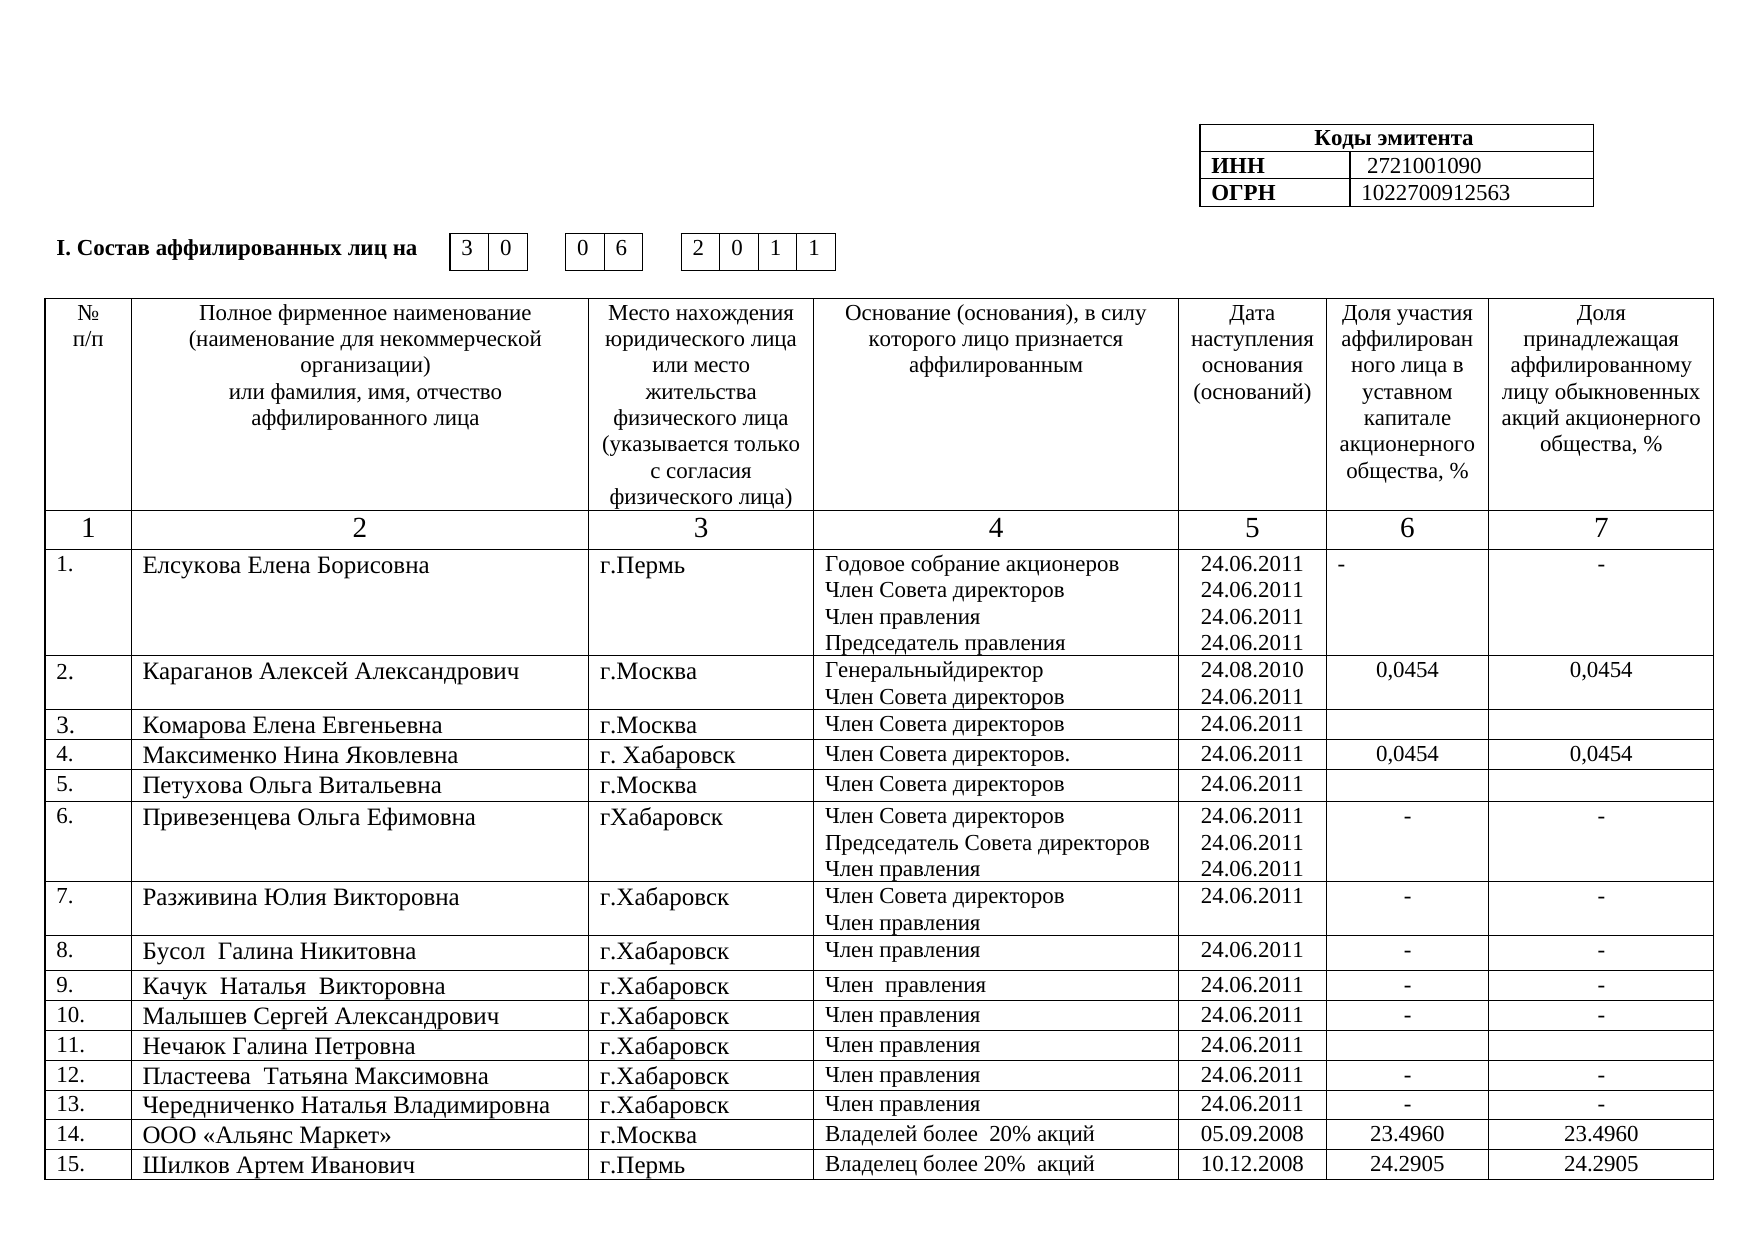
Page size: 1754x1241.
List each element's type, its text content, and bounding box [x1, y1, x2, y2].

table_header 3 [451, 234, 488, 270]
table_cell Годовое собрание акционеров Член Совета директоров Член правления Председатель правления [814, 550, 1178, 655]
table_cell 0,0454 [1489, 656, 1713, 709]
table_cell 24.06.2011 [1179, 1091, 1326, 1119]
table_cell 05.09.2008 [1179, 1120, 1326, 1149]
table_cell г.Москва [589, 770, 813, 801]
table_cell 2 [132, 511, 588, 549]
table_cell г.Москва [589, 710, 813, 739]
table_cell 2721001090 [1351, 152, 1593, 178]
table_cell г.Хабаровск [589, 936, 813, 970]
table_cell Чередниченко Наталья Владимировна [132, 1091, 588, 1119]
table_cell Член Совета директоров Член правления [814, 882, 1178, 935]
table_cell [1327, 770, 1488, 801]
table_cell - [1327, 1091, 1488, 1119]
table_header 1 [797, 234, 835, 270]
table_cell 24.06.2011 [1179, 1001, 1326, 1030]
table_cell Максименко Нина Яковлевна [132, 740, 588, 769]
table_cell - [1489, 802, 1713, 881]
table_cell - [1327, 882, 1488, 935]
table_cell [1327, 1031, 1488, 1060]
table_header Коды эмитента [1201, 125, 1593, 151]
table_cell 5 [1179, 511, 1326, 549]
table_cell Владелей более 20% акций [814, 1120, 1178, 1149]
table_cell г.Пермь [589, 550, 813, 655]
table_cell 23.4960 [1327, 1120, 1488, 1149]
table_cell - [1489, 936, 1713, 970]
table_cell 10.12.2008 [1179, 1150, 1326, 1179]
table_cell - [1489, 882, 1713, 935]
table_cell Пластеева Татьяна Максимовна [132, 1061, 588, 1089]
table_cell 10. [46, 1001, 131, 1030]
table_cell г.Москва [589, 1120, 813, 1149]
table_cell г.Хабаровск [589, 1061, 813, 1089]
table_header 2 [682, 234, 719, 270]
table_cell Елсукова Елена Борисовна [132, 550, 588, 655]
table_header Состав аффилированных лиц на [45, 233, 449, 270]
table_cell г.Хабаровск [589, 1001, 813, 1030]
table_cell 1. [46, 550, 131, 655]
table_cell 24.06.2011 [1179, 1031, 1326, 1060]
table_cell Член правления [814, 936, 1178, 970]
table_cell 2. [46, 656, 131, 709]
table_cell г.Хабаровск [589, 882, 813, 935]
table_cell - [1489, 1061, 1713, 1089]
table_cell 7. [46, 882, 131, 935]
table_cell 5. [46, 770, 131, 801]
table_cell Качук Наталья Викторовна [132, 971, 588, 1000]
table_cell г.Хабаровск [589, 1031, 813, 1060]
table_cell г.Хабаровск [589, 971, 813, 1000]
table_cell - [1327, 1061, 1488, 1089]
table_cell Нечаюк Галина Петровна [132, 1031, 588, 1060]
table_cell - [1327, 802, 1488, 881]
table_cell 4. [46, 740, 131, 769]
table_cell 3 [589, 511, 813, 549]
table_header Основание (основания), в силу которого лицо признается аффилированным [814, 299, 1178, 509]
table_header Дата наступления основания (оснований) [1179, 299, 1326, 509]
table_header 6 [605, 234, 642, 270]
table_cell 24.06.2011 [1179, 936, 1326, 970]
table_cell Член Совета директоров [814, 710, 1178, 739]
table_cell 1022700912563 [1351, 179, 1593, 206]
table_header Полное фирменное наименование (наименование для некоммерческой организации) или фамилия, имя, отчество аффилированного лица [132, 299, 588, 509]
table_cell 24.06.2011 24.06.2011 24.06.2011 [1179, 802, 1326, 881]
table_header 0 [566, 234, 604, 270]
table_cell 1 [46, 511, 131, 549]
table_header Доля принадлежащая аффилированному лицу обыкновенных акций акционерного общества, % [1489, 299, 1713, 509]
table_cell - [1489, 1091, 1713, 1119]
table_cell ОГРН [1201, 179, 1349, 206]
table_cell 15. [46, 1150, 131, 1179]
table_cell г.Хабаровск [589, 1091, 813, 1119]
table_header 0 [489, 234, 527, 270]
table_header Место нахождения юридического лица или место жительства физического лица (указывается только с согласия физического лица) [589, 299, 813, 509]
table_cell Комарова Елена Евгеньевна [132, 710, 588, 739]
table_cell Малышев Сергей Александрович [132, 1001, 588, 1030]
table_cell 24.06.2011 [1179, 971, 1326, 1000]
table_cell Член правления [814, 1091, 1178, 1119]
table_cell - [1327, 936, 1488, 970]
table_cell [1489, 710, 1713, 739]
table_cell - [1489, 971, 1713, 1000]
table_cell Бусол Галина Никитовна [132, 936, 588, 970]
table_cell Член правления [814, 1061, 1178, 1089]
table_cell Петухова Ольга Витальевна [132, 770, 588, 801]
table_cell 24.08.2010 24.06.2011 [1179, 656, 1326, 709]
table_cell Член правления [814, 1031, 1178, 1060]
table_cell Генеральныйдиректор Член Совета директоров [814, 656, 1178, 709]
table_cell - [1489, 550, 1713, 655]
table_cell [1489, 770, 1713, 801]
table_cell 3. [46, 710, 131, 739]
table_header 1 [759, 234, 796, 270]
table_cell 0,0454 [1327, 740, 1488, 769]
table_cell 7 [1489, 511, 1713, 549]
table_cell Член Совета директоров [814, 770, 1178, 801]
table_header № п/п [46, 299, 131, 509]
table_cell 24.06.2011 [1179, 740, 1326, 769]
table_cell 14. [46, 1120, 131, 1149]
table_cell - [1327, 971, 1488, 1000]
table_cell 6 [1327, 511, 1488, 549]
table_cell Шилков Артем Иванович [132, 1150, 588, 1179]
table_cell [1489, 1031, 1713, 1060]
table_cell г.Пермь [589, 1150, 813, 1179]
table_cell 24.06.2011 [1179, 770, 1326, 801]
table_cell ИНН [1201, 152, 1349, 178]
table_cell 0,0454 [1327, 656, 1488, 709]
table_cell 24.2905 [1327, 1150, 1488, 1179]
table_cell 6. [46, 802, 131, 881]
table_cell 24.06.2011 [1179, 882, 1326, 935]
table_cell 24.06.2011 [1179, 710, 1326, 739]
table_cell 9. [46, 971, 131, 1000]
table_cell 11. [46, 1031, 131, 1060]
table_cell гХабаровск [589, 802, 813, 881]
table_cell 4 [814, 511, 1178, 549]
table_cell 24.06.2011 24.06.2011 24.06.2011 24.06.2011 [1179, 550, 1326, 655]
table_cell Член Совета директоров Председатель Совета директоров Член правления [814, 802, 1178, 881]
table_header [643, 233, 681, 270]
table_header [528, 233, 565, 270]
table_cell Привезенцева Ольга Ефимовна [132, 802, 588, 881]
table_cell Караганов Алексей Александрович [132, 656, 588, 709]
table_cell - [1327, 550, 1488, 655]
table_header Доля участия аффилированного лица в уставном капитале акционерного общества, % [1327, 299, 1488, 509]
table_cell Владелец более 20% акций [814, 1150, 1178, 1179]
table_cell [1327, 710, 1488, 739]
table_cell 0,0454 [1489, 740, 1713, 769]
table_cell 23.4960 [1489, 1120, 1713, 1149]
table_cell 8. [46, 936, 131, 970]
table_cell 13. [46, 1091, 131, 1119]
table_cell Член правления [814, 971, 1178, 1000]
table_cell Член Совета директоров. [814, 740, 1178, 769]
table_cell Член правления [814, 1001, 1178, 1030]
table_cell ООО «Альянс Маркет» [132, 1120, 588, 1149]
table_cell 12. [46, 1061, 131, 1089]
table_cell - [1489, 1001, 1713, 1030]
table_cell 24.2905 [1489, 1150, 1713, 1179]
table_cell г. Хабаровск [589, 740, 813, 769]
table_header 0 [720, 234, 758, 270]
table_cell 24.06.2011 [1179, 1061, 1326, 1089]
table_cell г.Москва [589, 656, 813, 709]
table_cell - [1327, 1001, 1488, 1030]
table_cell Разживина Юлия Викторовна [132, 882, 588, 935]
